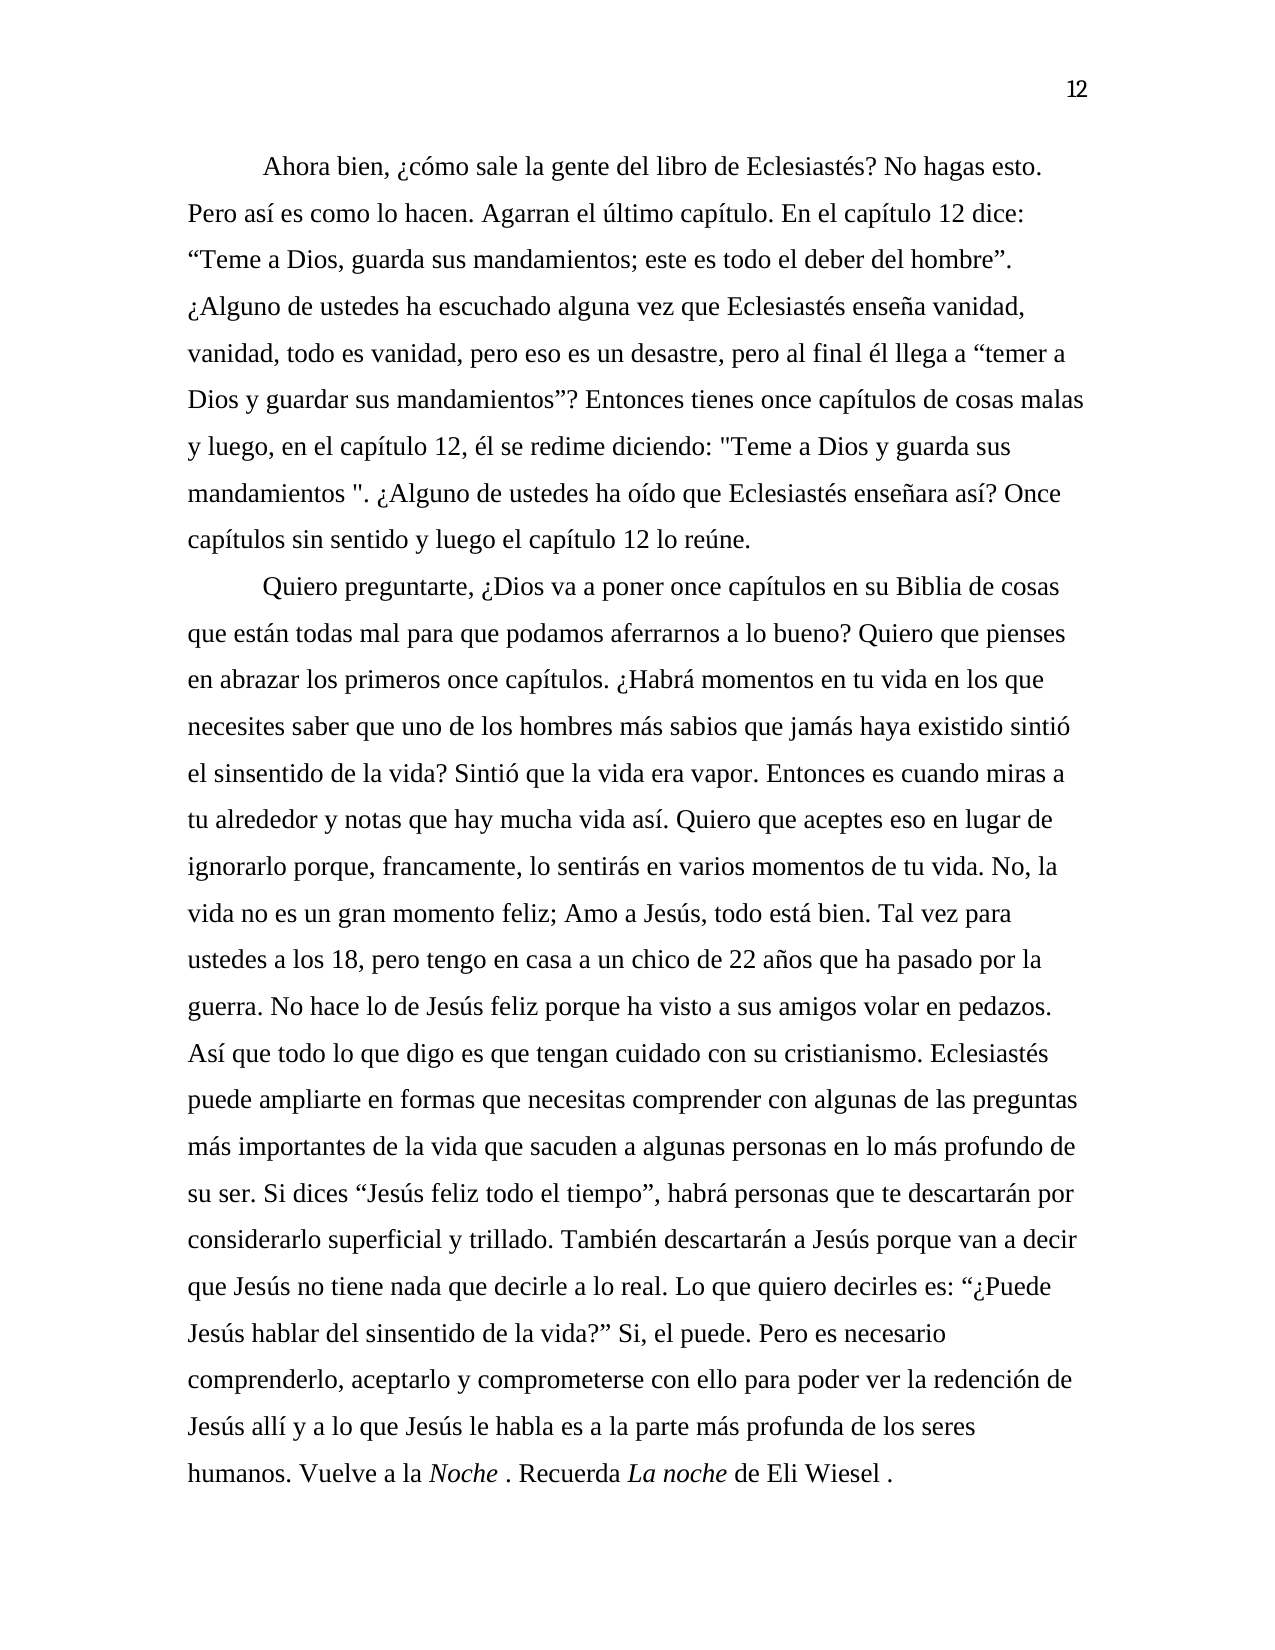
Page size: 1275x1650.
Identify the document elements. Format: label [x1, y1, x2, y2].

text [187, 150, 1087, 1488]
